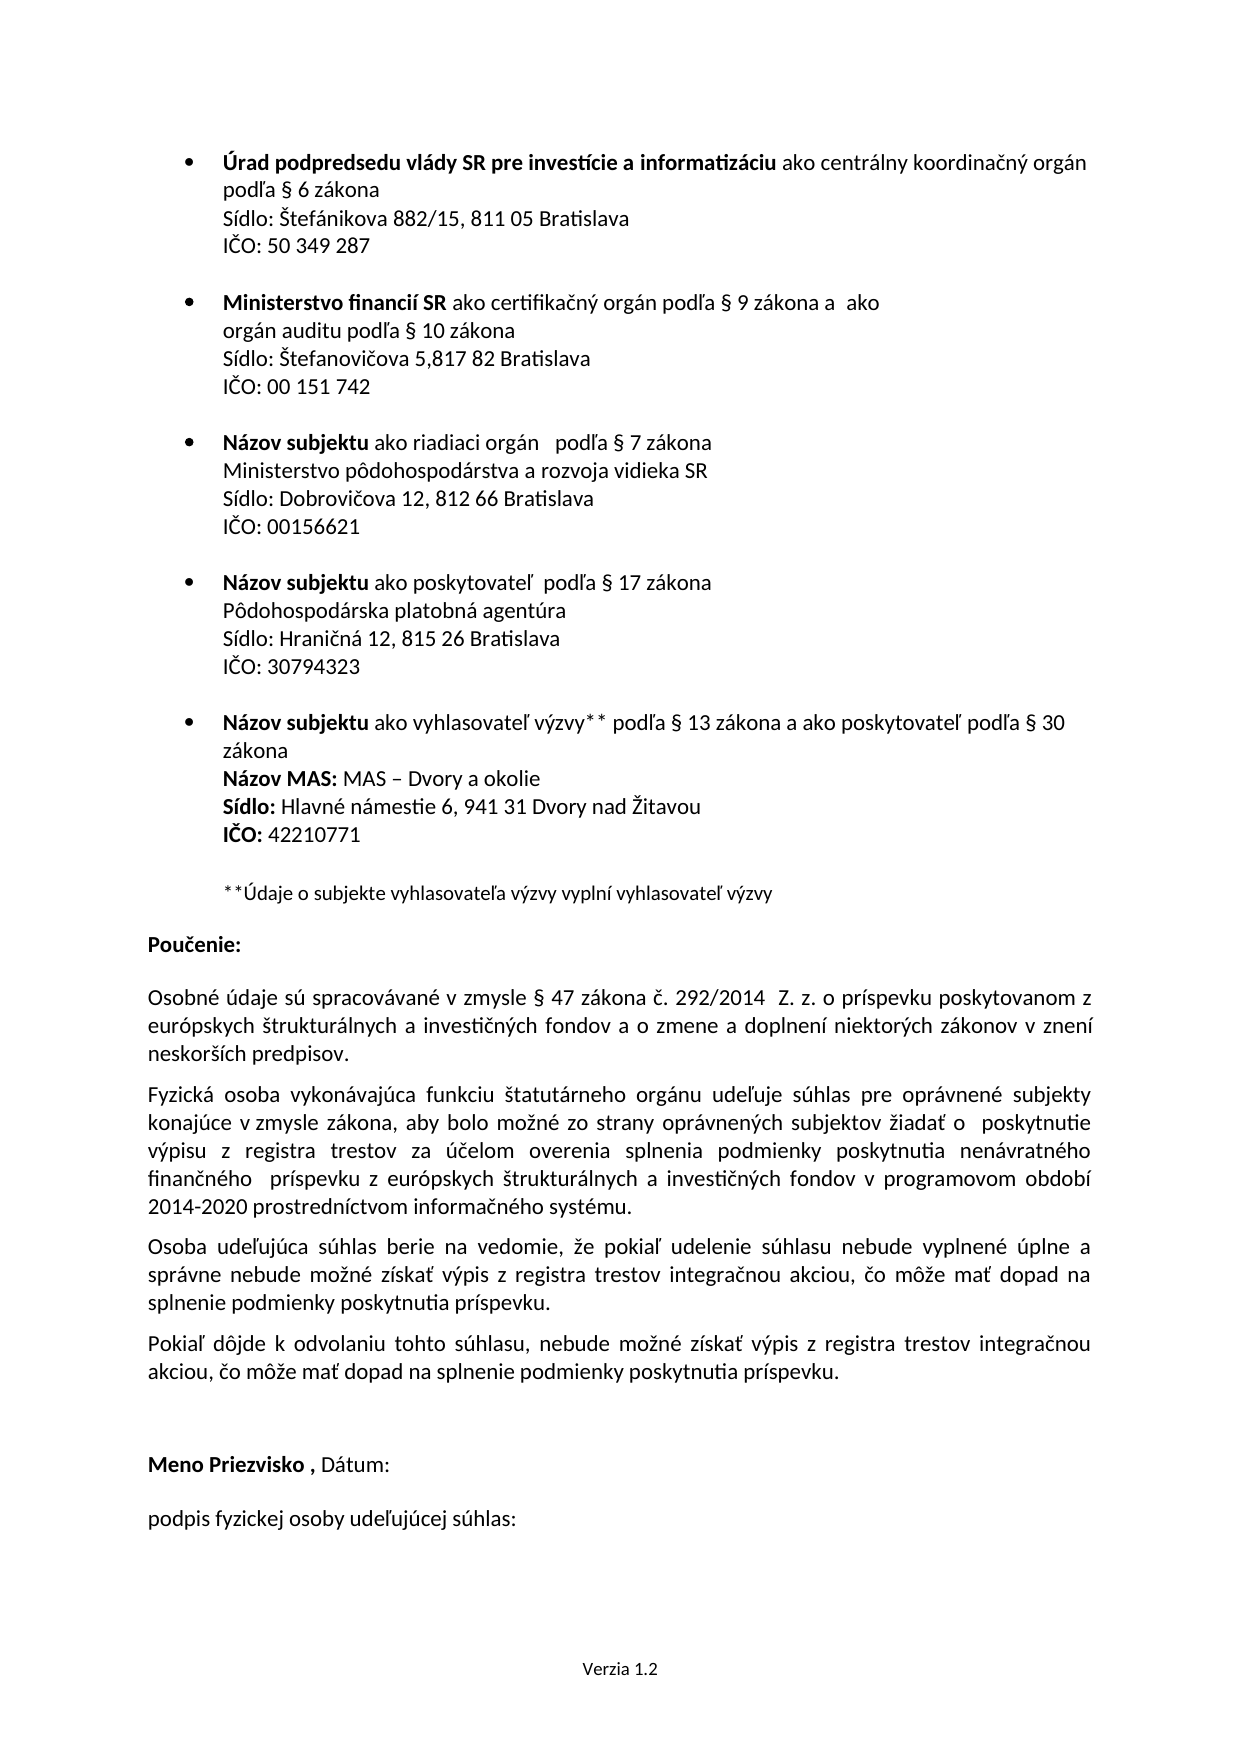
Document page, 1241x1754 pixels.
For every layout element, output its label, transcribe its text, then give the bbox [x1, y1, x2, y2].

list Názov subjektu ako vyhlasovateľ výzvy** podľa § 13 zákona a ako poskytovateľ podľa § 30 zákona [185, 708, 1093, 764]
list IČO: 42210771 [223, 820, 1093, 848]
list orgán auditu podľa § 10 zákona [223, 316, 1093, 344]
list **Údaje o subjekte vyhlasovateľa výzvy vyplní vyhlasovateľ výzvy [223, 880, 1093, 906]
list Názov subjektu ako poskytovateľ podľa § 17 zákona [185, 568, 1093, 596]
text Pokiaľ dôjde k odvolaniu tohto súhlasu, nebude možné získať výpis z registra trestov integračnou akciou, čo môže mať dopad na splnenie podmienky poskytnutia príspevku. [148, 1329, 1093, 1385]
list IČO: 50 349 287 [223, 232, 1093, 260]
list Názov subjektu ako riadiaci orgán podľa § 7 zákona [185, 428, 1093, 456]
text Osoba udeľujúca súhlas berie na vedomie, že pokiaľ udelenie súhlasu nebude vyplnené úplne a správne nebude možné získať výpis z registra trestov integračnou akciou, čo môže mať dopad na splnenie podmienky poskytnutia príspevku. [148, 1232, 1093, 1317]
list Sídlo: Dobrovičova 12, 812 66 Bratislava [223, 484, 1093, 512]
text Fyzická osoba vykonávajúca funkciu štatutárneho orgánu udeľuje súhlas pre oprávnené subjekty konajúce v zmysle zákona, aby bolo možné zo strany oprávnených subjektov žiadať o poskytnutie výpisu z registra trestov za účelom overenia splnenia podmienky poskytnutia nenávratného finančného príspevku z európskych štrukturálnych a investičných fondov v programovom období 2014-2020 prostredníctvom informačného systému. [148, 1080, 1093, 1220]
text podpis fyzickej osoby udeľujúcej súhlas: [148, 1504, 1093, 1532]
list Ministerstvo financií SR ako certifikačný orgán podľa § 9 zákona a ako [185, 288, 1093, 316]
list IČO: 00 151 742 [223, 372, 1093, 400]
list Pôdohospodárska platobná agentúra [223, 596, 1093, 624]
list Sídlo: Štefánikova 882/15, 811 05 Bratislava [223, 204, 1093, 232]
text Osobné údaje sú spracovávané v zmysle § 47 zákona č. 292/2014 Z. z. o príspevku poskytovanom z európskych štrukturálnych a investičných fondov a o zmene a doplnení niektorých zákonov v znení neskorších predpisov. [148, 983, 1093, 1067]
list Ministerstvo pôdohospodárstva a rozvoja vidieka SR [223, 456, 1093, 484]
text Poučenie: [148, 930, 1093, 958]
list IČO: 30794323 [223, 652, 1093, 680]
list Sídlo: Hraničná 12, 815 26 Bratislava [223, 624, 1093, 652]
list Názov MAS: MAS – Dvory a okolie [223, 764, 1093, 792]
text Meno Priezvisko , Dátum: [148, 1451, 1093, 1479]
list IČO: 00156621 [223, 512, 1093, 540]
list Sídlo: Štefanovičova 5,817 82 Bratislava [223, 344, 1093, 372]
list Úrad podpredsedu vlády SR pre investície a informatizáciu ako centrálny koordinačný orgán podľa § 6 zákona [185, 148, 1093, 204]
list Sídlo: Hlavné námestie 6, 941 31 Dvory nad Žitavou [223, 792, 1093, 820]
